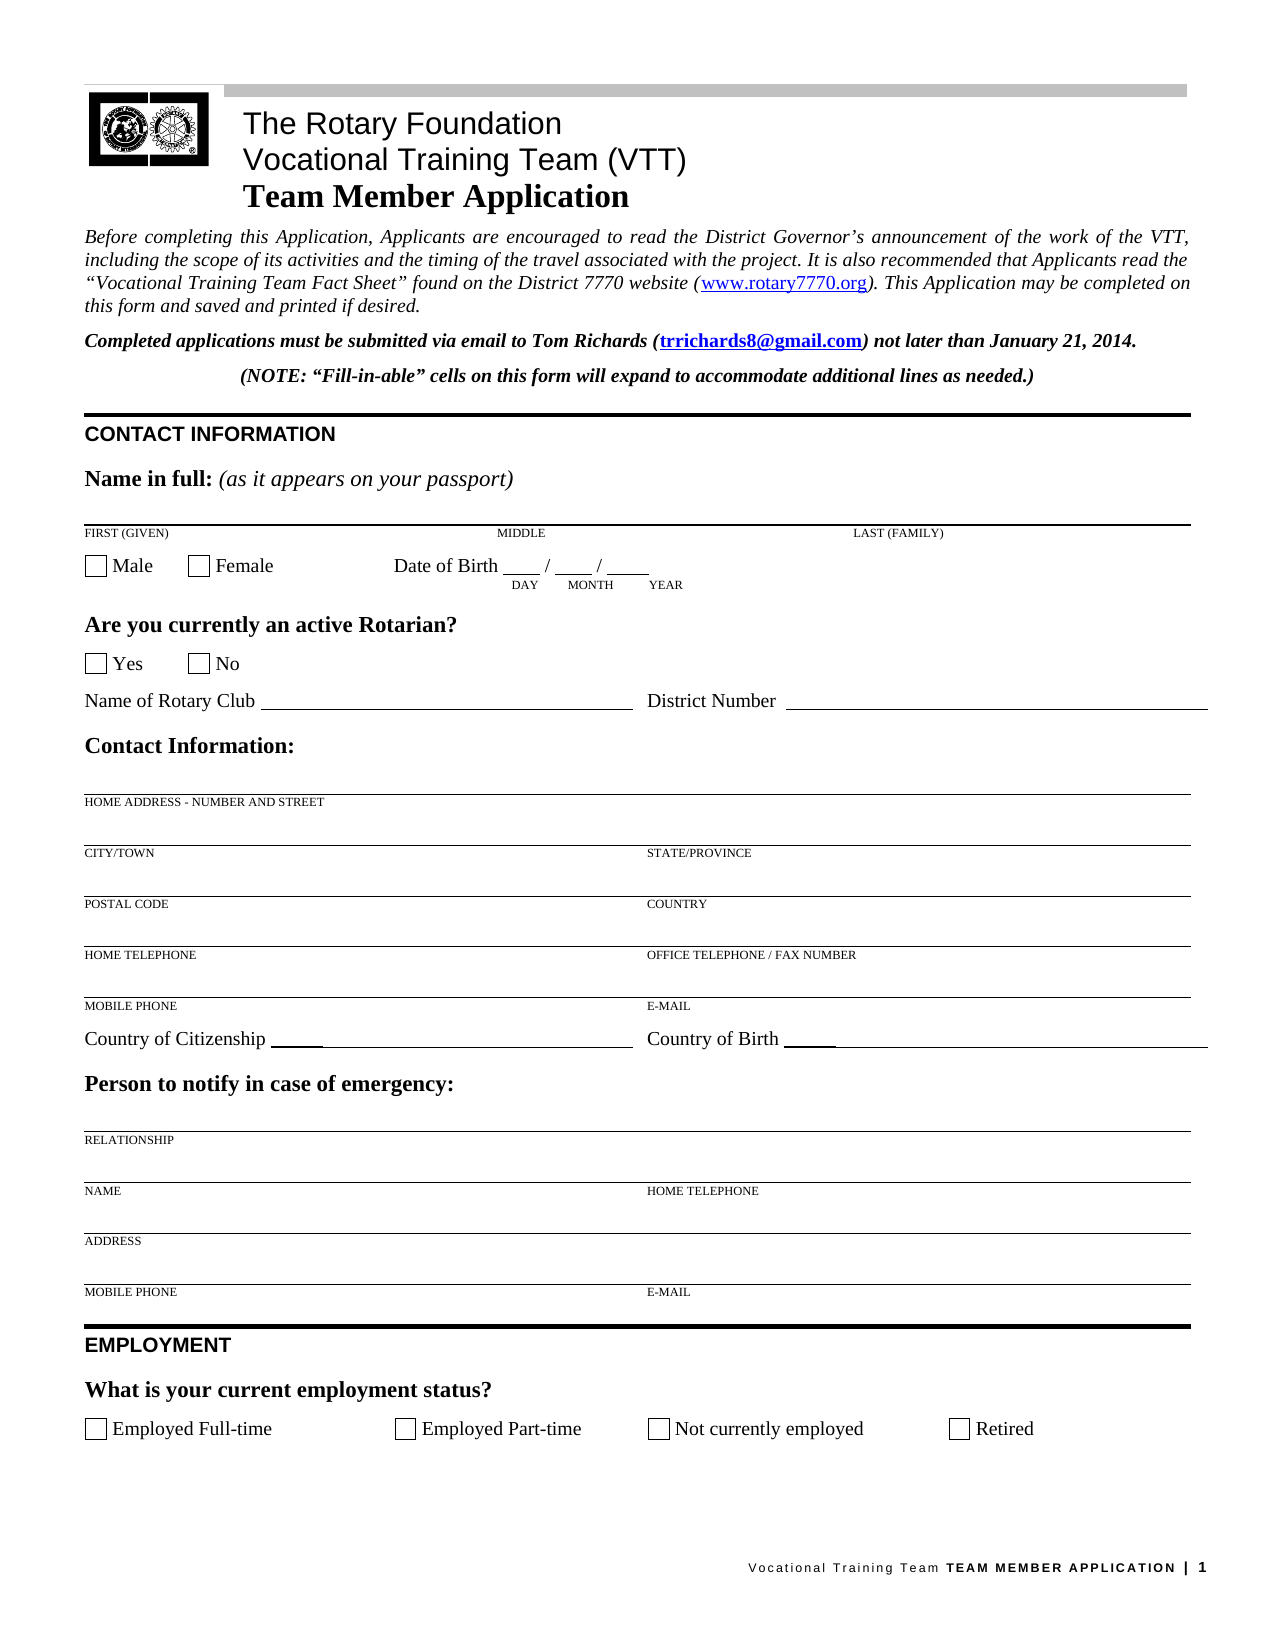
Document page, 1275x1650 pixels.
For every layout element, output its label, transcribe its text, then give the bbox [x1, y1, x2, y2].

text RELATIONSHIP [84, 1132, 1191, 1147]
text Yes No [84, 650, 1191, 675]
text Employed Full-time Employed Part-time Not currently employed Retired [84, 1415, 1191, 1440]
text Male Female Date of Birth / / [84, 552, 1191, 577]
subtitle Name in full: (as it appears on your passport) [84, 464, 1191, 491]
text Country of Citizenship Country of Birth [84, 1025, 1191, 1050]
text DAY MONTH YEAR [84, 577, 1191, 592]
subtitle Are you currently an active Rotarian? [84, 611, 1191, 638]
text NAME home TELEPHONE [84, 1183, 1191, 1198]
text home address - NUMBER AND STREET [84, 795, 1191, 809]
text FIRST (GIVEN) MIDDLE LAST (FAMILY) [84, 526, 1191, 540]
subtitle Person to notify in case of emergency: [84, 1069, 1191, 1096]
text Completed applications must be submitted via email to Tom Richards (trrichards8@gmail.com) not later than January 21, 2014. [84, 329, 1191, 352]
text Team Member Application [84, 189, 1191, 212]
text The Rotary Foundation Vocational Training Team (VTT) [84, 97, 1187, 177]
subtitle What is your current employment status? [84, 1376, 1191, 1403]
subtitle EMPLOYMENT [84, 1329, 1191, 1357]
text mobile phone E-MAIL [84, 1285, 1191, 1299]
text Name of Rotary Club District Number [84, 688, 1191, 713]
text ADDRESS [84, 1234, 1191, 1248]
text CITY/TOWN STATE/PROVINCE [84, 846, 1191, 860]
text POSTAL CODE COUNTRY [84, 897, 1191, 911]
subtitle Contact Information: [84, 731, 1191, 758]
text Before completing this Application, Applicants are encouraged to read the District Governor’s announcement of the work of the VTT, including the scope of its activities and the timing of the travel associated with the project. It is also recommended that Applicants read the “Vocational Training Team Fact Sheet” found on the District 7770 website (www.rotary7770.org). This Application may be completed on this form and saved and printed if desired. [84, 225, 1191, 317]
subtitle CONTACT INFORMATION [84, 417, 1191, 445]
text HOME TELEPHONE OFFICE TELEPHONE / fax number [84, 947, 1191, 962]
text (NOTE: “Fill-in-able” cells on this form will expand to accommodate additional lines as needed.) [84, 364, 1191, 387]
text mobile phone E-MAIL [84, 998, 1191, 1013]
